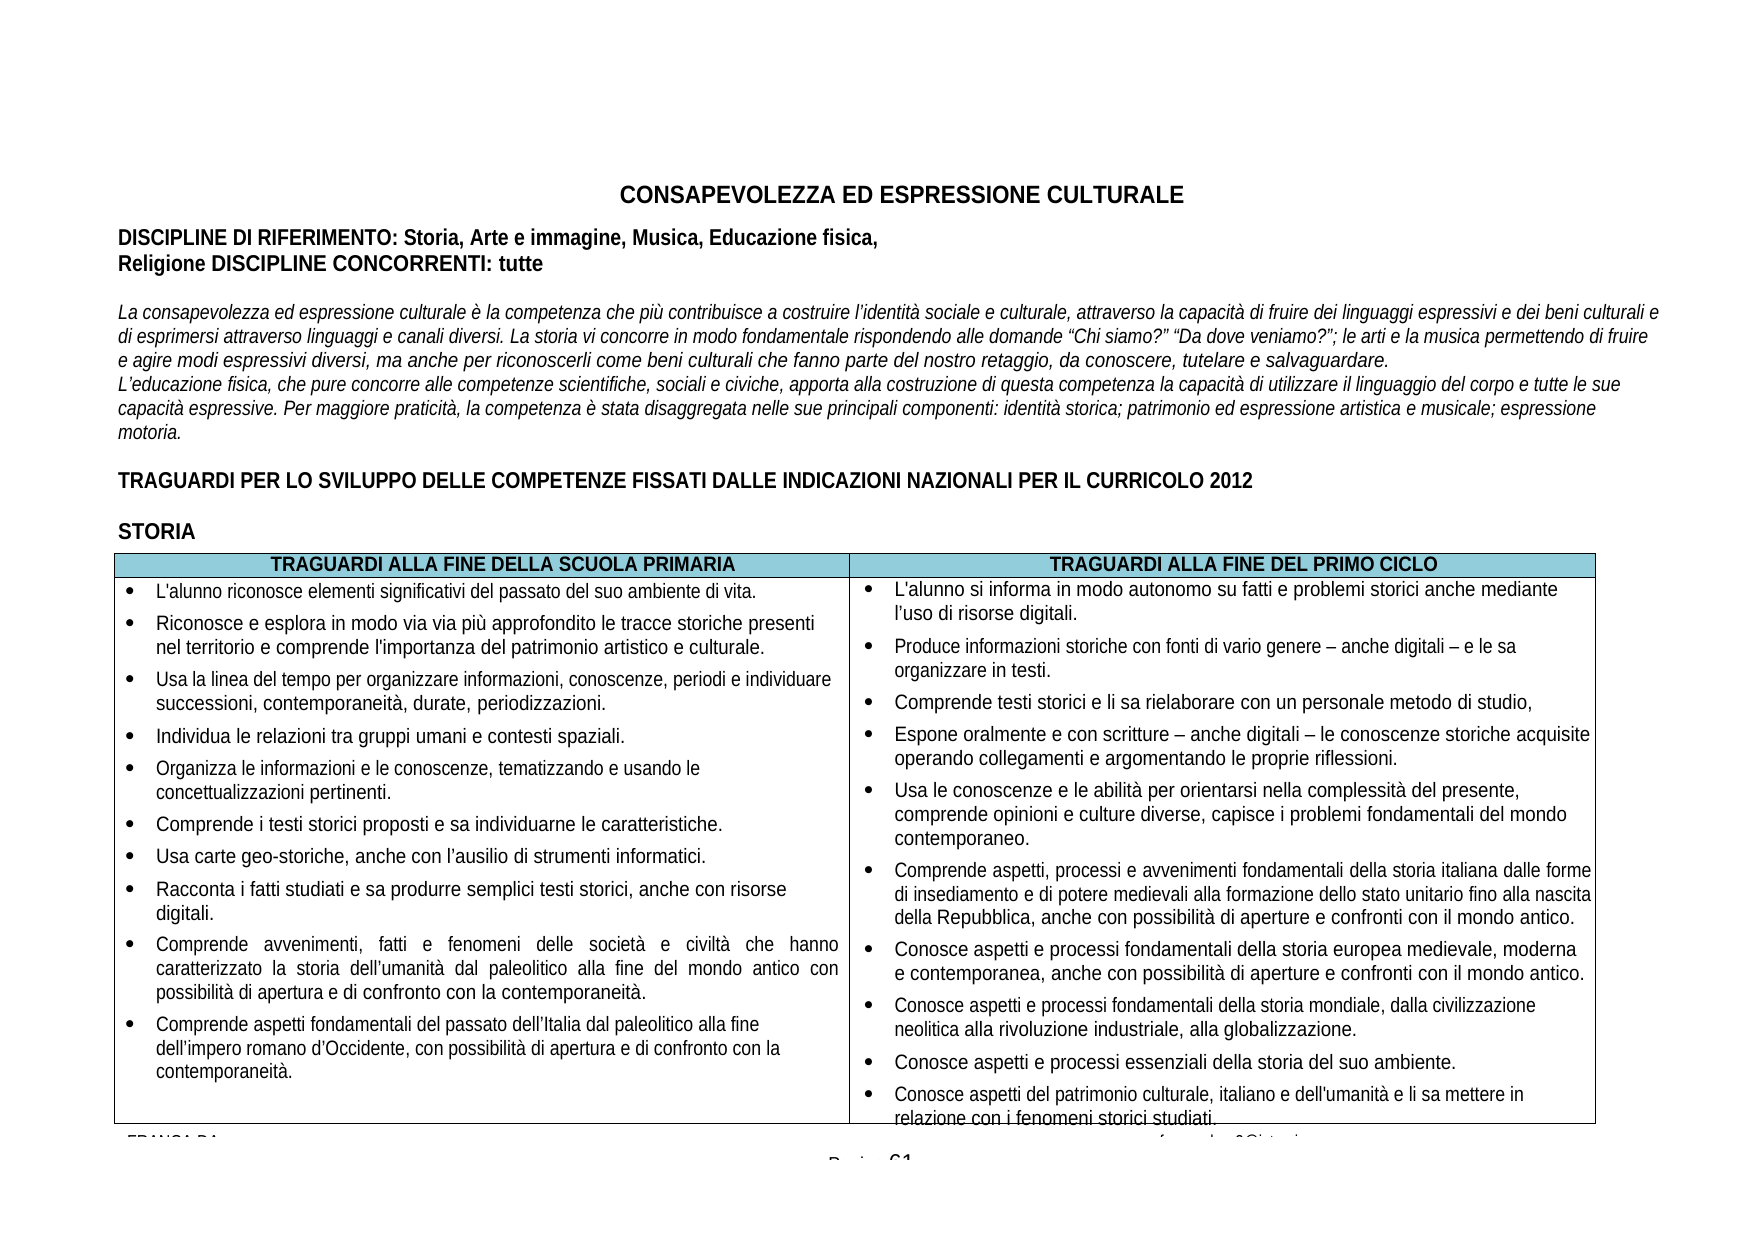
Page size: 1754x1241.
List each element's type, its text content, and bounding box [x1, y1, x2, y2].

text La consapevolezza ed espressione culturale è la competenza che più contribuisce a costruire l’identità sociale e culturale, attraverso la capacità di fruire dei linguaggi espressivi e dei beni culturali e di esprimersi attraverso linguaggi e canali diversi. La storia vi concorre in modo fondamentale rispondendo alle domande “Chi siamo?” “Da dove veniamo?”; le arti e la musica permettendo di fruire e agire modi espressivi diversi, ma anche per riconoscerli come beni culturali che fanno parte del nostro retaggio, da conoscere, tutelare e salvaguardare. [118, 300, 1660, 372]
text L’educazione fisica, che pure concorre alle competenze scientifiche, sociali e civiche, apporta alla costruzione di questa competenza la capacità di utilizzare il linguaggio del corpo e tutte le sue capacità espressive. Per maggiore praticità, la competenza è stata disaggregata nelle sue principali componenti: identità storica; patrimonio ed espressione artistica e musicale; espressione motoria. [118, 372, 1633, 443]
subtitle CONSAPEVOLEZZA ED ESPRESSIONE CULTURALE [619, 180, 1660, 209]
subtitle TRAGUARDI PER LO SVILUPPO DELLE COMPETENZE FISSATI DALLE INDICAZIONI NAZIONALI PER IL CURRICOLO 2012 STORIA [118, 467, 1287, 544]
subtitle DISCIPLINE DI RIFERIMENTO: Storia, Arte e immagine, Musica, Educazione fisica, Religione DISCIPLINE CONCORRENTI: tutte [118, 223, 947, 276]
